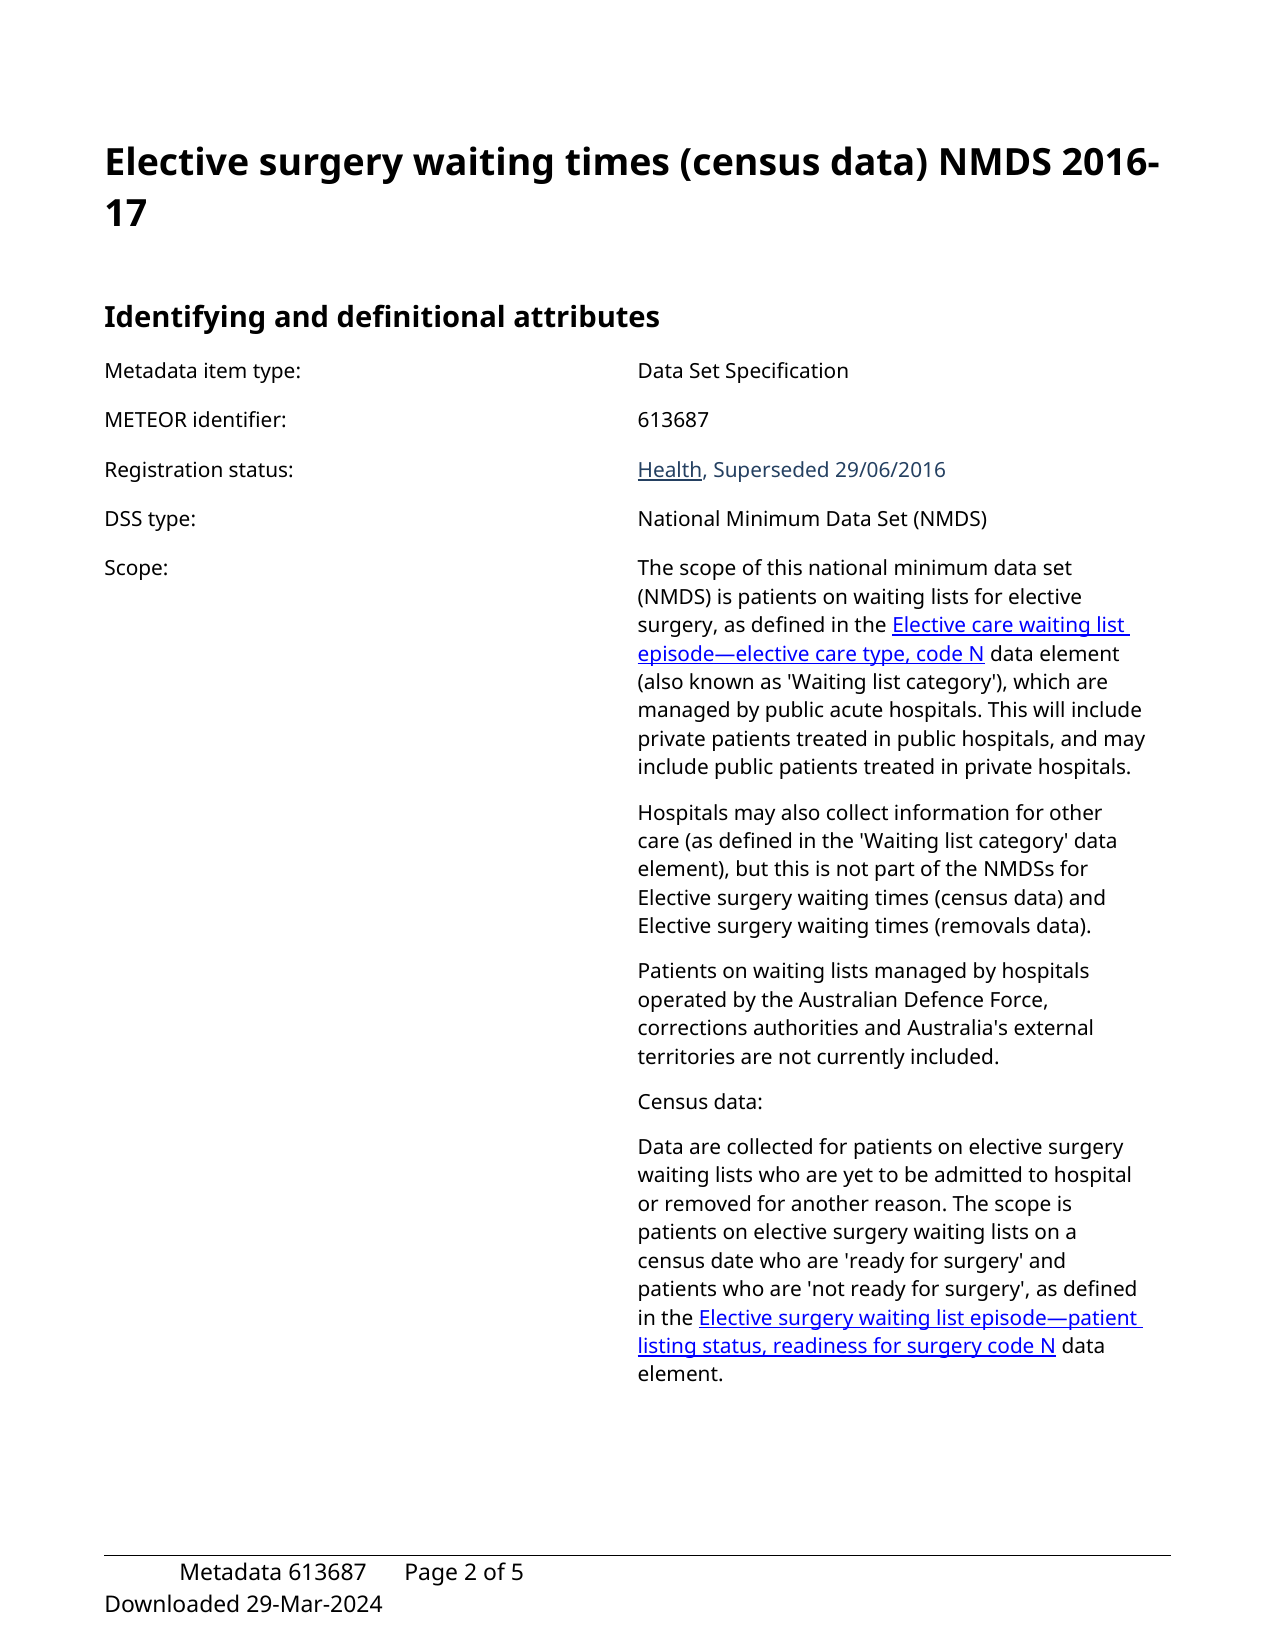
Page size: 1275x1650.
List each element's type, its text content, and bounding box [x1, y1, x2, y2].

table_cell National Minimum Data Set (NMDS) [626, 494, 1159, 543]
table_cell METEOR identifier: [93, 395, 626, 444]
table_cell Health, Superseded 29/06/2016 [626, 445, 1159, 494]
table_cell 613687 [626, 395, 1159, 444]
table_cell Metadata item type: [93, 346, 626, 395]
subtitle Elective surgery waiting times (census data) NMDS 2016-17 [104, 135, 1171, 237]
table_cell The scope of this national minimum data set (NMDS) is patients on waiting lists for elective surgery, as defined in the Elective care waiting list episode—elective care type, code N data element (also known as 'Waiting list category'), which are managed by public acute hospitals. This will include private patients treated in public hospitals, and may include public patients treated in private hospitals. Hospitals may also collect information for other care (as defined in the 'Waiting list category' data element), but this is not part of the NMDSs for Elective surgery waiting times (census data) and Elective surgery waiting times (removals data). Patients on waiting lists managed by hospitals operated by the Australian Defence Force, corrections authorities and Australia's external territories are not currently included. Census data: Data are collected for patients on elective surgery waiting lists who are yet to be admitted to hospital or removed for another reason. The scope is patients on elective surgery waiting lists on a census date who are 'ready for surgery' and patients who are 'not ready for surgery', as defined in the Elective surgery waiting list episode—patient listing status, readiness for surgery code N data element. [626, 543, 1159, 1398]
table_cell Scope: [93, 543, 626, 1398]
table_cell Registration status: [93, 445, 626, 494]
table_cell Data Set Specification [626, 346, 1159, 395]
table_cell DSS type: [93, 494, 626, 543]
table_header Identifying and definitional attributes [93, 250, 1159, 346]
